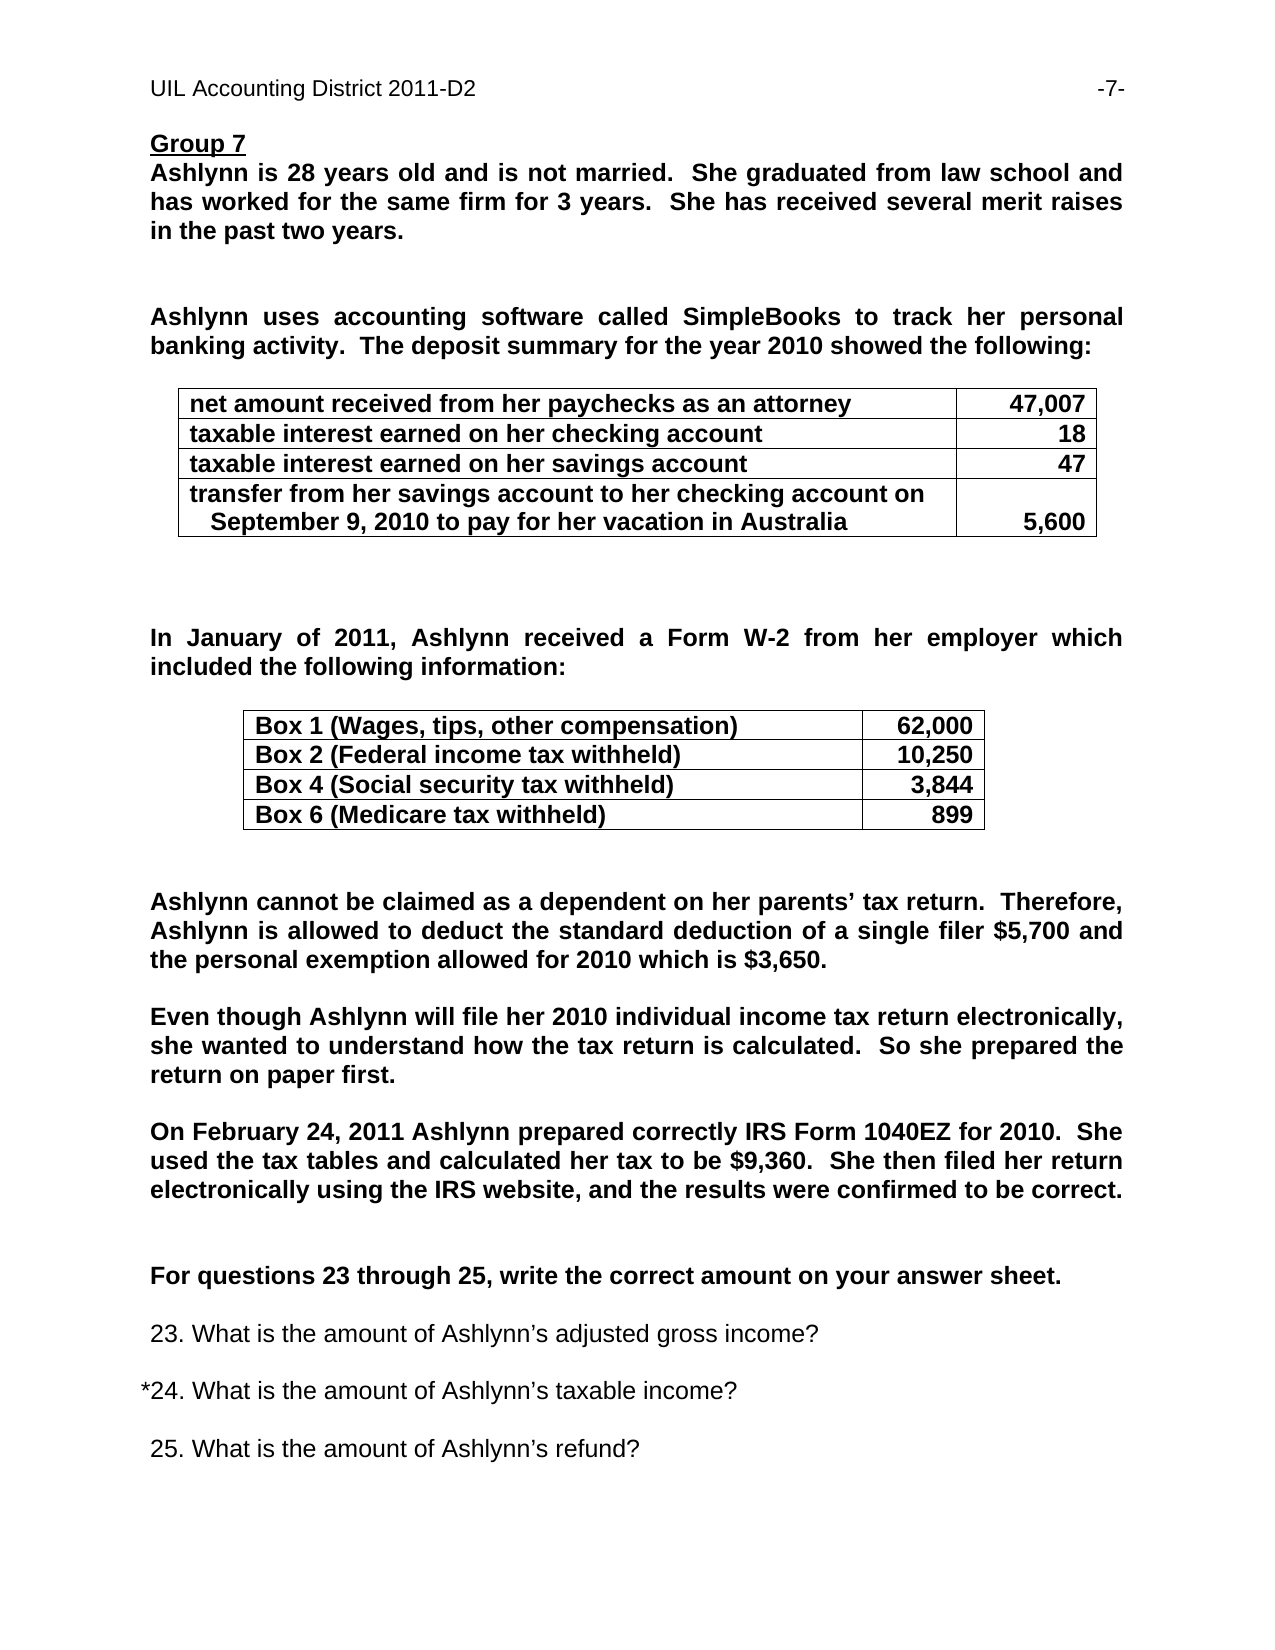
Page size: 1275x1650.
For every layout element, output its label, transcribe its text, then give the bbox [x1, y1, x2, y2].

text On February 24, 2011 Ashlynn prepared correctly IRS Form 1040EZ for 2010. She used the tax tables and calculated her tax to be $9,360. She then filed her return electronically using the IRS website, and the results were confirmed to be correct. [150, 1117, 1125, 1203]
table_cell 10,250 [863, 740, 984, 769]
text Ashlynn cannot be claimed as a dependent on her parents’ tax return. Therefore, Ashlynn is allowed to deduct the standard deduction of a single filer $5,700 and the personal exemption allowed for 2010 which is $3,650. [150, 887, 1125, 973]
text Group 7 [150, 129, 1125, 158]
table_cell Box 2 (Federal income tax withheld) [244, 740, 862, 769]
table_cell taxable interest earned on her checking account [179, 419, 956, 448]
table_header 47,007 [957, 389, 1096, 418]
text For questions 23 through 25, write the correct amount on your answer sheet. [150, 1261, 1125, 1290]
text Ashlynn is 28 years old and is not married. She graduated from law school and has worked for the same firm for 3 years. She has received several merit raises in the past two years. [150, 158, 1125, 244]
text 25. What is the amount of Ashlynn’s refund? [150, 1433, 1125, 1462]
table_cell 5,600 [957, 479, 1096, 536]
text Ashlynn uses accounting software called SimpleBooks to track her personal banking activity. The deposit summary for the year 2010 showed the following: [150, 302, 1125, 359]
table_cell 899 [863, 800, 984, 829]
text *24. What is the amount of Ashlynn’s taxable income? [141, 1376, 1125, 1405]
table_cell Box 4 (Social security tax withheld) [244, 770, 862, 799]
table_cell 18 [957, 419, 1096, 448]
text Even though Ashlynn will file her 2010 individual income tax return electronically, she wanted to understand how the tax return is calculated. So she prepared the return on paper first. [150, 1002, 1125, 1088]
table_header Box 1 (Wages, tips, other compensation) [244, 711, 862, 739]
table_cell taxable interest earned on her savings account [179, 449, 956, 477]
table_cell 47 [957, 449, 1096, 477]
text In January of 2011, Ashlynn received a Form W-2 from her employer which included the following information: [150, 623, 1125, 681]
table_cell Box 6 (Medicare tax withheld) [244, 800, 862, 829]
table_cell transfer from her savings account to her checking account on September 9, 2010 to pay for her vacation in Australia [179, 479, 956, 536]
table_header 62,000 [863, 711, 984, 739]
table_header net amount received from her paychecks as an attorney [179, 389, 956, 418]
text 23. What is the amount of Ashlynn’s adjusted gross income? [150, 1318, 1125, 1347]
table_cell 3,844 [863, 770, 984, 799]
